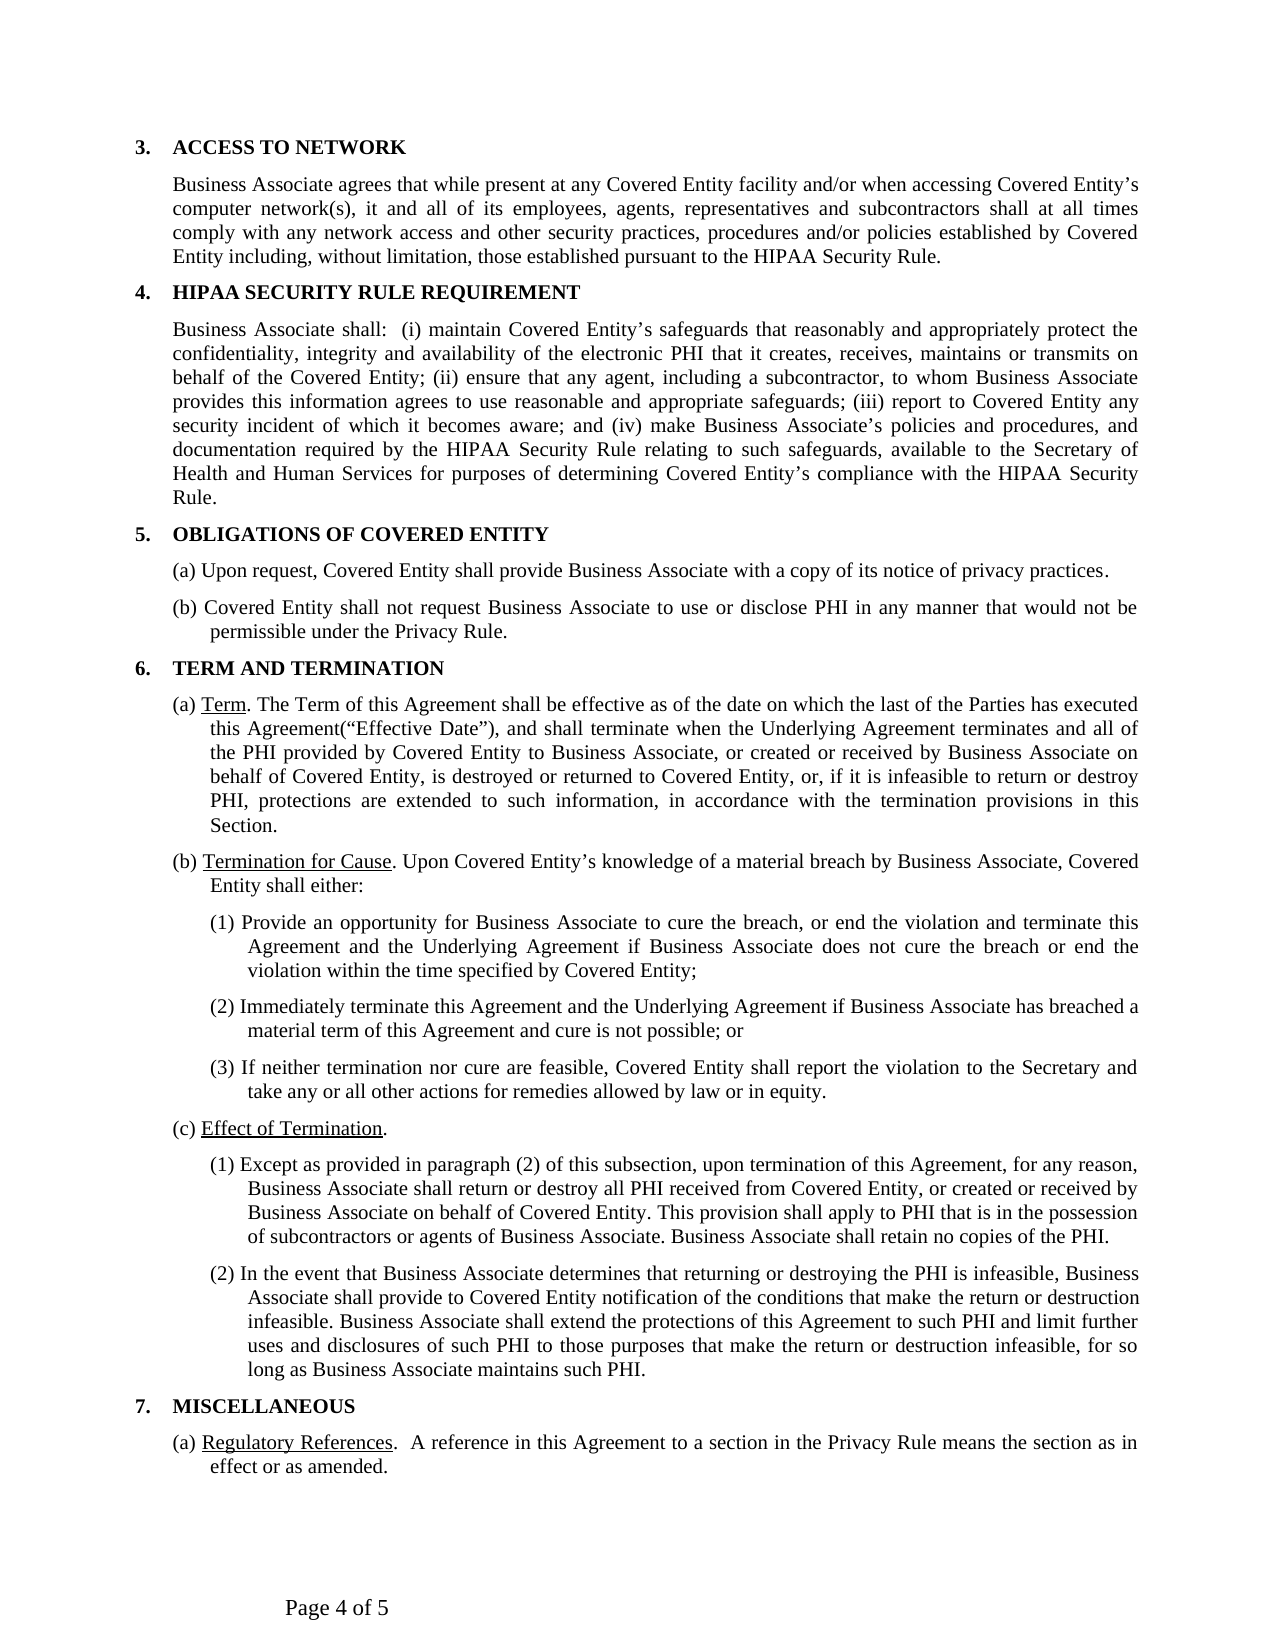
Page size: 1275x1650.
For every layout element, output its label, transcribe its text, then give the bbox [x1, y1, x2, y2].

text (1) Provide an opportunity for Business Associate to cure the breach, or end the violation and terminate this Agreement and the Underlying Agreement if Business Associate does not cure the breach or end the violation within the time specified by Covered Entity; [210, 910, 1140, 982]
text (b) Covered Entity shall not request Business Associate to use or disclose PHI in any manner that would not be permissible under the Privacy Rule. [172, 595, 1140, 643]
text (3) If neither termination nor cure are feasible, Covered Entity shall report the violation to the Secretary and take any or all other actions for remedies allowed by law or in equity. [210, 1055, 1140, 1103]
text Business Associate shall: (i) maintain Covered Entity’s safeguards that reasonably and appropriately protect the confidentiality, integrity and availability of the electronic PHI that it creates, receives, maintains or transmits on behalf of the Covered Entity; (ii) ensure that any agent, including a subcontractor, to whom Business Associate provides this information agrees to use reasonable and appropriate safeguards; (iii) report to Covered Entity any security incident of which it becomes aware; and (iv) make Business Associate’s policies and procedures, and documentation required by the HIPAA Security Rule relating to such safeguards, available to the Secretary of Health and Human Services for purposes of determining Covered Entity’s compliance with the HIPAA Security Rule. [172, 317, 1140, 509]
text (c) Effect of Termination. [172, 1116, 1140, 1140]
text (b) Termination for Cause. Upon Covered Entity’s knowledge of a material breach by Business Associate, Covered Entity shall either: [172, 849, 1140, 897]
text Business Associate agrees that while present at any Covered Entity facility and/or when accessing Covered Entity’s computer network(s), it and all of its employees, agents, representatives and subcontractors shall at all times comply with any network access and other security practices, procedures and/or policies established by Covered Entity including, without limitation, those established pursuant to the HIPAA Security Rule. [172, 172, 1140, 268]
text 5. OBLIGATIONS OF COVERED ENTITY [135, 522, 1140, 546]
text (2) Immediately terminate this Agreement and the Underlying Agreement if Business Associate has breached a material term of this Agreement and cure is not possible; or [210, 994, 1140, 1042]
text 3. ACCESS TO NETWORK [135, 135, 1140, 159]
text (1) Except as provided in paragraph (2) of this subsection, upon termination of this Agreement, for any reason, Business Associate shall return or destroy all PHI received from Covered Entity, or created or received by Business Associate on behalf of Covered Entity. This provision shall apply to PHI that is in the possession of subcontractors or agents of Business Associate. Business Associate shall retain no copies of the PHI. [210, 1152, 1140, 1248]
text 7. MISCELLANEOUS [135, 1394, 1140, 1418]
text 6. TERM AND TERMINATION [135, 656, 1140, 680]
text (a) Term. The Term of this Agreement shall be effective as of the date on which the last of the Parties has executed this Agreement(“Effective Date”), and shall terminate when the Underlying Agreement terminates and all of the PHI provided by Covered Entity to Business Associate, or created or received by Business Associate on behalf of Covered Entity, is destroyed or returned to Covered Entity, or, if it is infeasible to return or destroy PHI, protections are extended to such information, in accordance with the termination provisions in this Section. [172, 692, 1140, 837]
text (2) In the event that Business Associate determines that returning or destroying the PHI is infeasible, Business Associate shall provide to Covered Entity notification of the conditions that make the return or destruction infeasible. Business Associate shall extend the protections of this Agreement to such PHI and limit further uses and disclosures of such PHI to those purposes that make the return or destruction infeasible, for so long as Business Associate maintains such PHI. [210, 1261, 1140, 1381]
text 4. HIPAA SECURITY RULE REQUIREMENT [135, 280, 1140, 304]
text (a) Upon request, Covered Entity shall provide Business Associate with a copy of its notice of privacy practices. [172, 558, 1140, 582]
text (a) Regulatory References. A reference in this Agreement to a section in the Privacy Rule means the section as in effect or as amended. [172, 1430, 1140, 1478]
